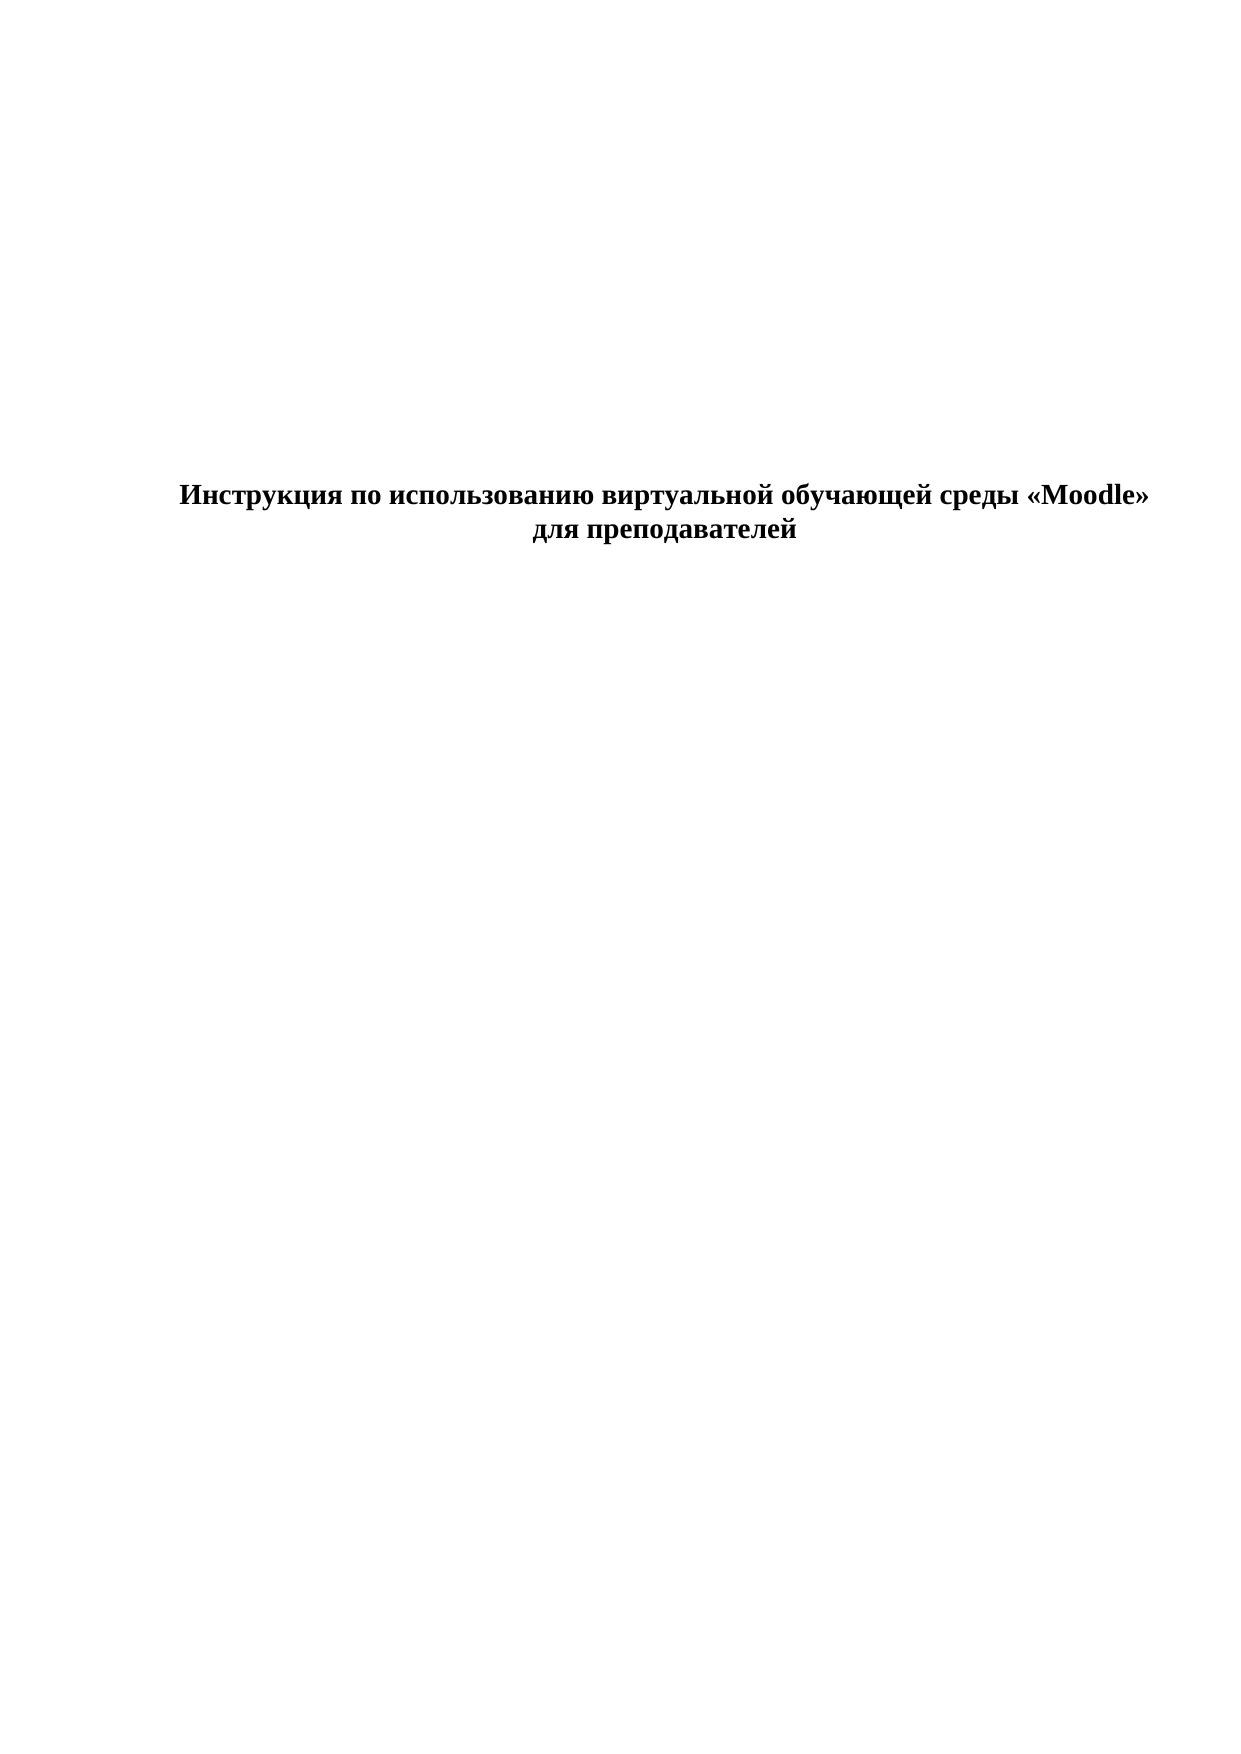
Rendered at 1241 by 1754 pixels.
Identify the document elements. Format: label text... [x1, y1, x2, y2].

subtitle Инструкция по использованию виртуальной обучающей среды «Moodle» для преподавателей [179, 477, 1150, 544]
